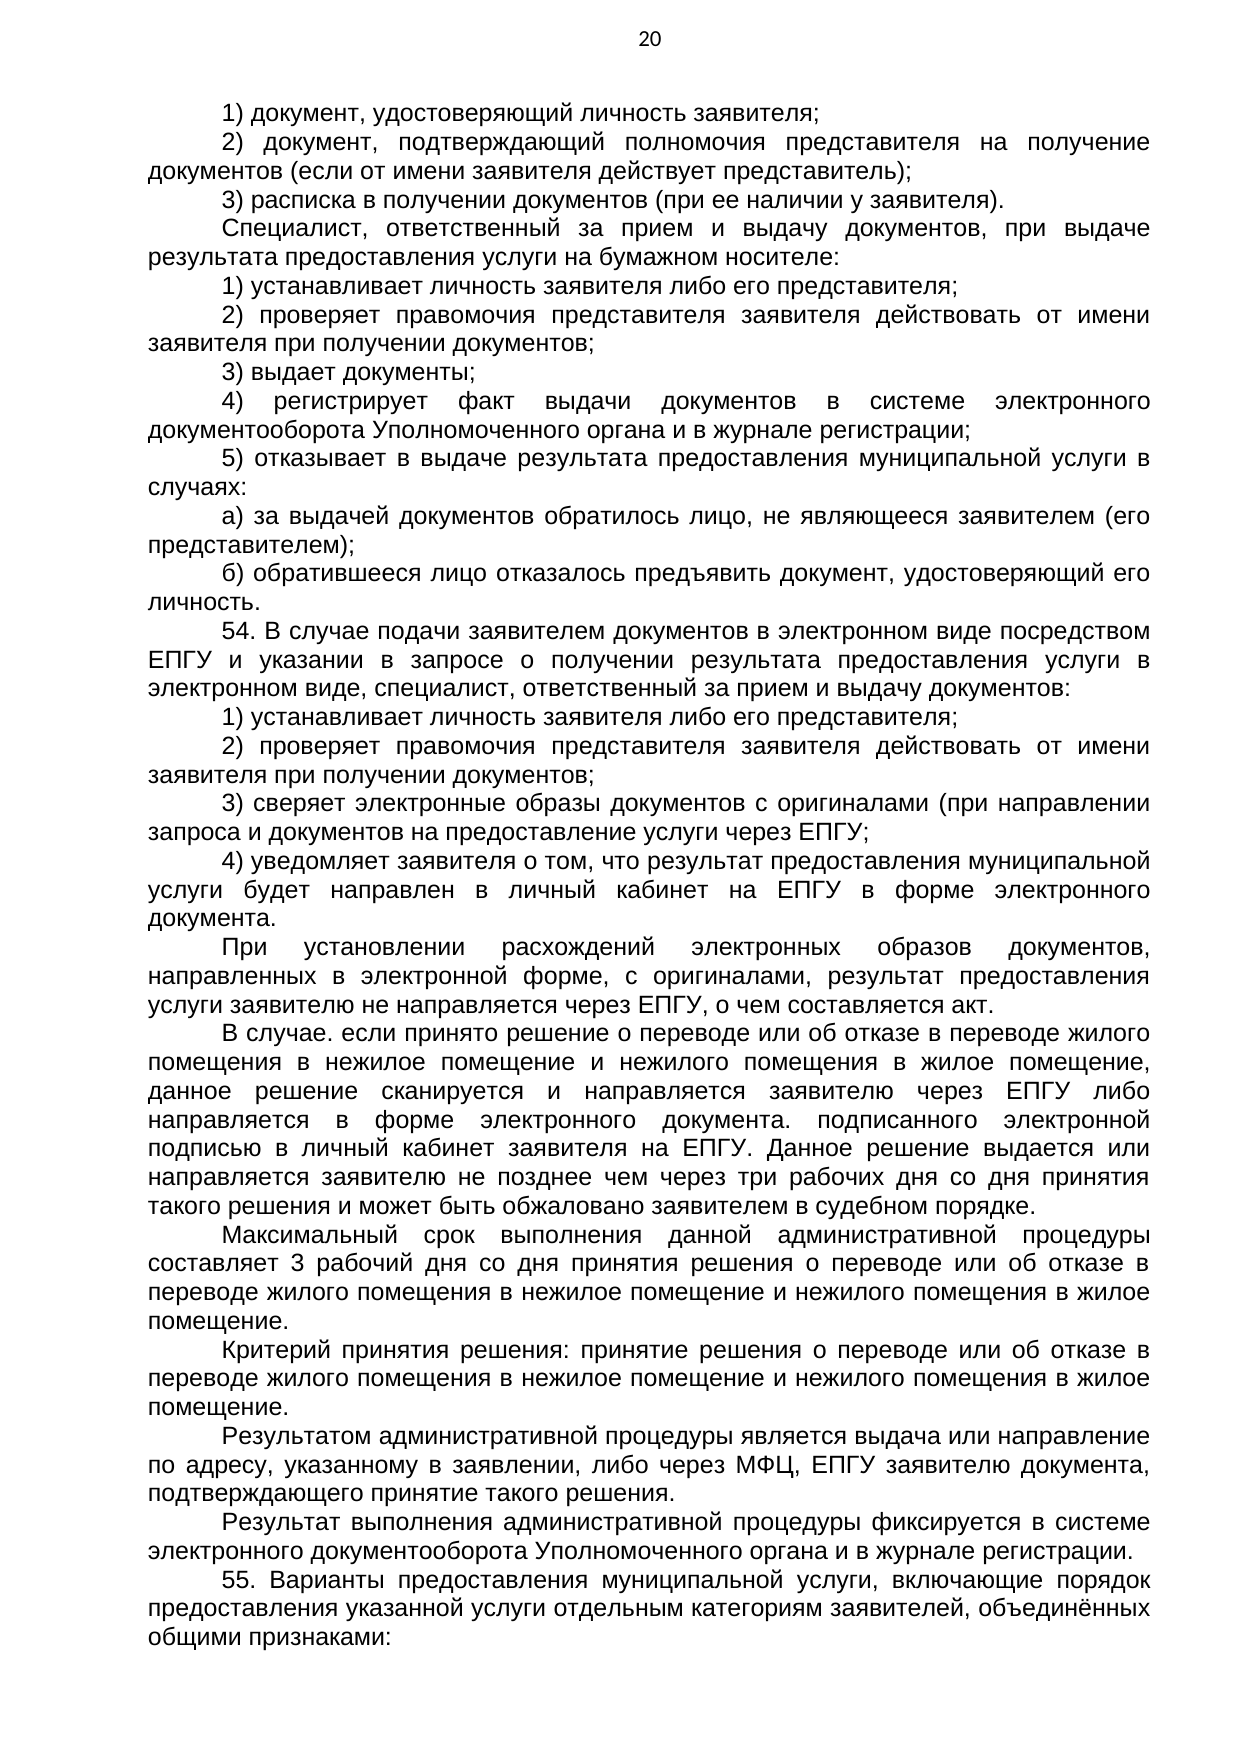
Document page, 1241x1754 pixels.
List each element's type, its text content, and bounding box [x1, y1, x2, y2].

text 1) устанавливает личность заявителя либо его представителя; [148, 702, 1152, 731]
text 4) регистрирует факт выдачи документов в системе электронного документооборота Уполномоченного органа и в журнале регистрации; [148, 386, 1152, 443]
text При установлении расхождений электронных образов документов, направленных в электронной форме, с оригиналами, результат предоставления услуги заявителю не направляется через ЕПГУ, о чем составляется акт. [148, 932, 1152, 1018]
text 1) документ, удостоверяющий личность заявителя; [148, 98, 1152, 127]
text 3) выдает документы; [148, 357, 1152, 386]
text В случае. если принято решение о переводе или об отказе в переводе жилого помещения в нежилое помещение и нежилого помещения в жилое помещение, данное решение сканируется и направляется заявителю через ЕПГУ либо направляется в форме электронного документа. подписанного электронной подписью в личный кабинет заявителя на ЕПГУ. Данное решение выдается или направляется заявителю не позднее чем через три рабочих дня со дня принятия такого решения и может быть обжаловано заявителем в судебном порядке. [148, 1018, 1152, 1220]
text 5) отказывает в выдаче результата предоставления муниципальной услуги в случаях: [148, 443, 1152, 501]
text б) обратившееся лицо отказалось предъявить документ, удостоверяющий его личность. [148, 558, 1152, 616]
text 1) устанавливает личность заявителя либо его представителя; [148, 271, 1152, 300]
text 2) документ, подтверждающий полномочия представителя на получение документов (если от имени заявителя действует представитель); [148, 127, 1152, 185]
text Результат выполнения административной процедуры фиксируется в системе электронного документооборота Уполномоченного органа и в журнале регистрации. [148, 1507, 1152, 1565]
text а) за выдачей документов обратилось лицо, не являющееся заявителем (его представителем); [148, 501, 1152, 558]
text Максимальный срок выполнения данной административной процедуры составляет 3 рабочий дня со дня принятия решения о переводе или об отказе в переводе жилого помещения в нежилое помещение и нежилого помещения в жилое помещение. [148, 1220, 1152, 1335]
text 2) проверяет правомочия представителя заявителя действовать от имени заявителя при получении документов; [148, 731, 1152, 788]
text 4) уведомляет заявителя о том, что результат предоставления муниципальной услуги будет направлен в личный кабинет на ЕПГУ в форме электронного документа. [148, 846, 1152, 932]
text 55. Варианты предоставления муниципальной услуги, включающие порядок предоставления указанной услуги отдельным категориям заявителей, объединённых общими признаками: [148, 1565, 1152, 1651]
text Критерий принятия решения: принятие решения о переводе или об отказе в переводе жилого помещения в нежилое помещение и нежилого помещения в жилое помещение. [148, 1335, 1152, 1421]
text 3) сверяет электронные образы документов с оригиналами (при направлении запроса и документов на предоставление услуги через ЕПГУ; [148, 788, 1152, 846]
text 54. В случае подачи заявителем документов в электронном виде посредством ЕПГУ и указании в запросе о получении результата предоставления услуги в электронном виде, специалист, ответственный за прием и выдачу документов: [148, 616, 1152, 702]
text Результатом административной процедуры является выдача или направление по адресу, указанному в заявлении, либо через МФЦ, ЕПГУ заявителю документа, подтверждающего принятие такого решения. [148, 1421, 1152, 1507]
text 3) расписка в получении документов (при ее наличии у заявителя). [148, 185, 1152, 213]
text 2) проверяет правомочия представителя заявителя действовать от имени заявителя при получении документов; [148, 300, 1152, 357]
text Специалист, ответственный за прием и выдачу документов, при выдаче результата предоставления услуги на бумажном носителе: [148, 213, 1152, 271]
